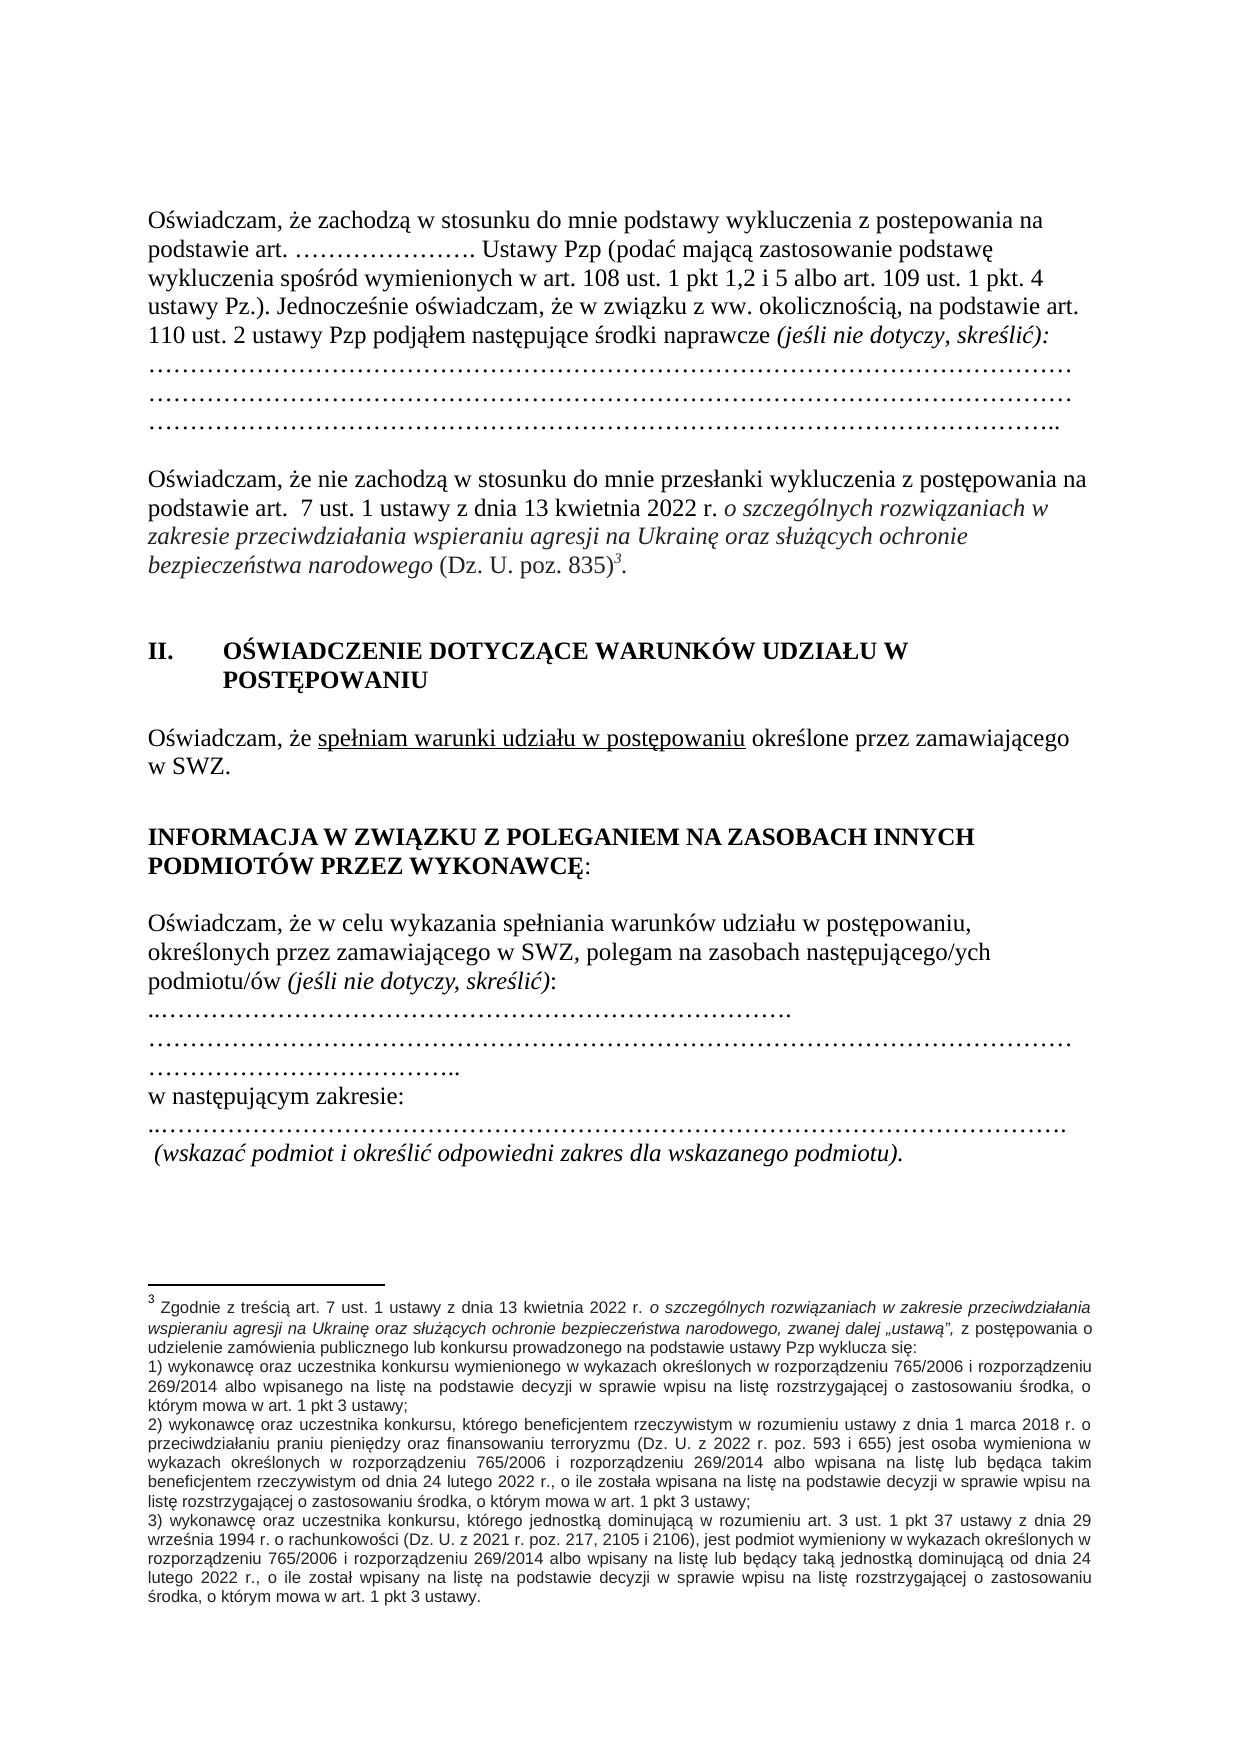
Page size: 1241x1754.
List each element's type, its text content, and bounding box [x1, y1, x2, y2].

text Oświadczam, że w celu wykazania spełniania warunków udziału w postępowaniu, określonych przez zamawiającego w SWZ, polegam na zasobach następującego/ych podmiotu/ów (jeśli nie dotyczy, skreślić): [148, 908, 1093, 994]
text Oświadczam, że nie zachodzą w stosunku do mnie przesłanki wykluczenia z postępowania na podstawie art. 7 ust. 1 ustawy z dnia 13 kwietnia 2022 r. o szczególnych rozwiązaniach w zakresie przeciwdziałania wspieraniu agresji na Ukrainę oraz służących ochronie bezpieczeństwa narodowego (Dz. U. poz. 835). [148, 464, 1093, 579]
list OŚWIADCZENIE DOTYCZĄCE WARUNKÓW UDZIAŁU W POSTĘPOWANIU [148, 636, 1093, 694]
text INFORMACJA W ZWIĄZKU Z POLEGANIEM NA ZASOBACH INNYCH PODMIOTÓW PRZEZ WYKONAWCĘ: [148, 822, 1093, 879]
text …………………………………………………………………………………………………………………………………………………………………………………………………………………………………………………………………………………………………….. [148, 349, 1093, 435]
text ..………………………………………………………………………………………………. [148, 1109, 1093, 1138]
text w następującym zakresie: [148, 1081, 1093, 1109]
text Oświadczam, że zachodzą w stosunku do mnie podstawy wykluczenia z postepowania na podstawie art. …………………. Ustawy Pzp (podać mającą zastosowanie podstawę wykluczenia spośród wymienionych w art. 108 ust. 1 pkt 1,2 i 5 albo art. 109 ust. 1 pkt. 4 ustawy Pz.). Jednocześnie oświadczam, że w związku z ww. okolicznością, na podstawie art. 110 ust. 2 ustawy Pzp podjąłem następujące środki naprawcze (jeśli nie dotyczy, skreślić): [148, 205, 1093, 349]
text (wskazać podmiot i określić odpowiedni zakres dla wskazanego podmiotu). [148, 1138, 1093, 1167]
text ..………………………………………………………………….………………………………………………………………………………………………………………………………….. [148, 994, 1093, 1081]
text Oświadczam, że spełniam warunki udziału w postępowaniu określone przez zamawiającego w SWZ. [148, 723, 1093, 780]
